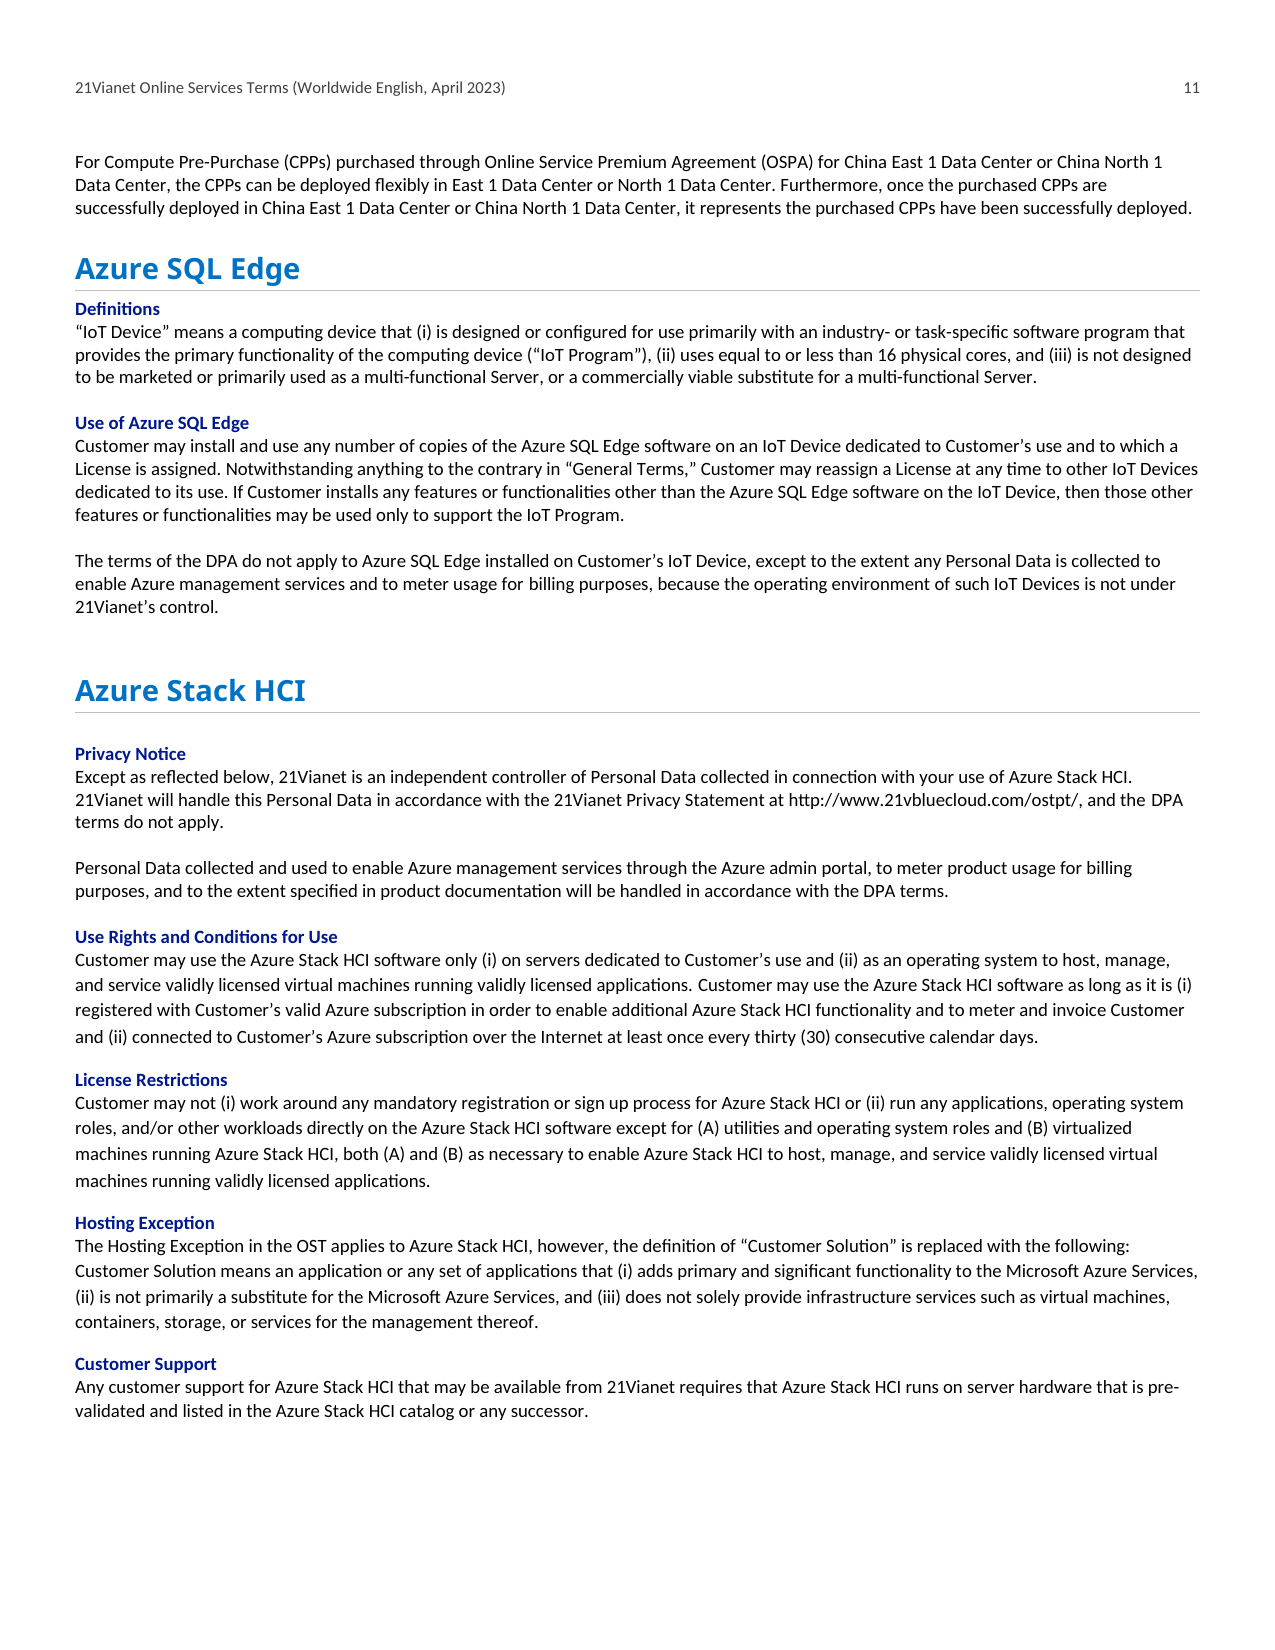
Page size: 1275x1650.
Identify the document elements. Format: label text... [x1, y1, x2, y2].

subtitle Customer Support [75, 1352, 1200, 1375]
list For Compute Pre-Purchase (CPPs) purchased through Online Service Premium Agreement (OSPA) for China East 1 Data Center or China North 1 Data Center, the CPPs can be deployed flexibly in East 1 Data Center or North 1 Data Center. Furthermore, once the purchased CPPs are successfully deployed in China East 1 Data Center or China North 1 Data Center, it represents the purchased CPPs have been successfully deployed. [75, 150, 1200, 219]
text The Hosting Exception in the OST applies to Azure Stack HCI, however, the definition of “Customer Solution” is replaced with the following: Customer Solution means an application or any set of applications that (i) adds primary and significant functionality to the Microsoft Azure Services, (ii) is not primarily a substitute for the Microsoft Azure Services, and (iii) does not solely provide infrastructure services such as virtual machines, containers, storage, or services for the management thereof. [75, 1234, 1200, 1333]
text Any customer support for Azure Stack HCI that may be available from 21Vianet requires that Azure Stack HCI runs on server hardware that is pre-validated and listed in the Azure Stack HCI catalog or any successor. [75, 1375, 1200, 1422]
subtitle Hosting Exception [75, 1211, 1200, 1234]
subtitle Except as reflected below, 21Vianet is an independent controller of Personal Data collected in connection with your use of Azure Stack HCI. 21Vianet will handle this Personal Data in accordance with the 21Vianet Privacy Statement at http://www.21vbluecloud.com/ostpt/, and the DPA terms do not apply. [75, 765, 1200, 833]
subtitle License Restrictions [75, 1068, 1200, 1091]
list Personal Data collected and used to enable Azure management services through the Azure admin portal, to meter product usage for billing purposes, and to the extent specified in product documentation will be handled in accordance with the DPA terms. [75, 856, 1200, 902]
subtitle Privacy Notice [75, 742, 1200, 765]
subtitle Use of Azure SQL Edge [75, 412, 1200, 434]
text Customer may use the Azure Stack HCI software only (i) on servers dedicated to Customer’s use and (ii) as an operating system to host, manage, and service validly licensed virtual machines running validly licensed applications. Customer may use the Azure Stack HCI software as long as it is (i) registered with Customer’s valid Azure subscription in order to enable additional Azure Stack HCI functionality and to meter and invoice Customer and (ii) connected to Customer’s Azure subscription over the Internet at least once every thirty (30) consecutive calendar days. [75, 948, 1200, 1049]
subtitle Azure SQL Edge [75, 248, 1200, 290]
subtitle Azure Stack HCI [75, 670, 1200, 712]
list “IoT Device” means a computing device that (i) is designed or configured for use primarily with an industry- or task-specific software program that provides the primary functionality of the computing device (“IoT Program”), (ii) uses equal to or less than 16 physical cores, and (iii) is not designed to be marketed or primarily used as a multi-functional Server, or a commercially viable substitute for a multi-functional Server. [75, 320, 1200, 389]
list The terms of the DPA do not apply to Azure SQL Edge installed on Customer’s IoT Device, except to the extent any Personal Data is collected to enable Azure management services and to meter usage for billing purposes, because the operating environment of such IoT Devices is not under 21Vianet’s control. [75, 549, 1200, 618]
subtitle Use Rights and Conditions for Use [75, 925, 1200, 948]
text Customer may not (i) work around any mandatory registration or sign up process for Azure Stack HCI or (ii) run any applications, operating system roles, and/or other workloads directly on the Azure Stack HCI software except for (A) utilities and operating system roles and (B) virtualized machines running Azure Stack HCI, both (A) and (B) as necessary to enable Azure Stack HCI to host, manage, and service validly licensed virtual machines running validly licensed applications. [75, 1091, 1200, 1192]
subtitle Definitions [75, 297, 1200, 320]
list Customer may install and use any number of copies of the Azure SQL Edge software on an IoT Device dedicated to Customer’s use and to which a License is assigned. Notwithstanding anything to the contrary in “General Terms,” Customer may reassign a License at any time to other IoT Devices dedicated to its use. If Customer installs any features or functionalities other than the Azure SQL Edge software on the IoT Device, then those other features or functionalities may be used only to support the IoT Program. [75, 434, 1200, 526]
